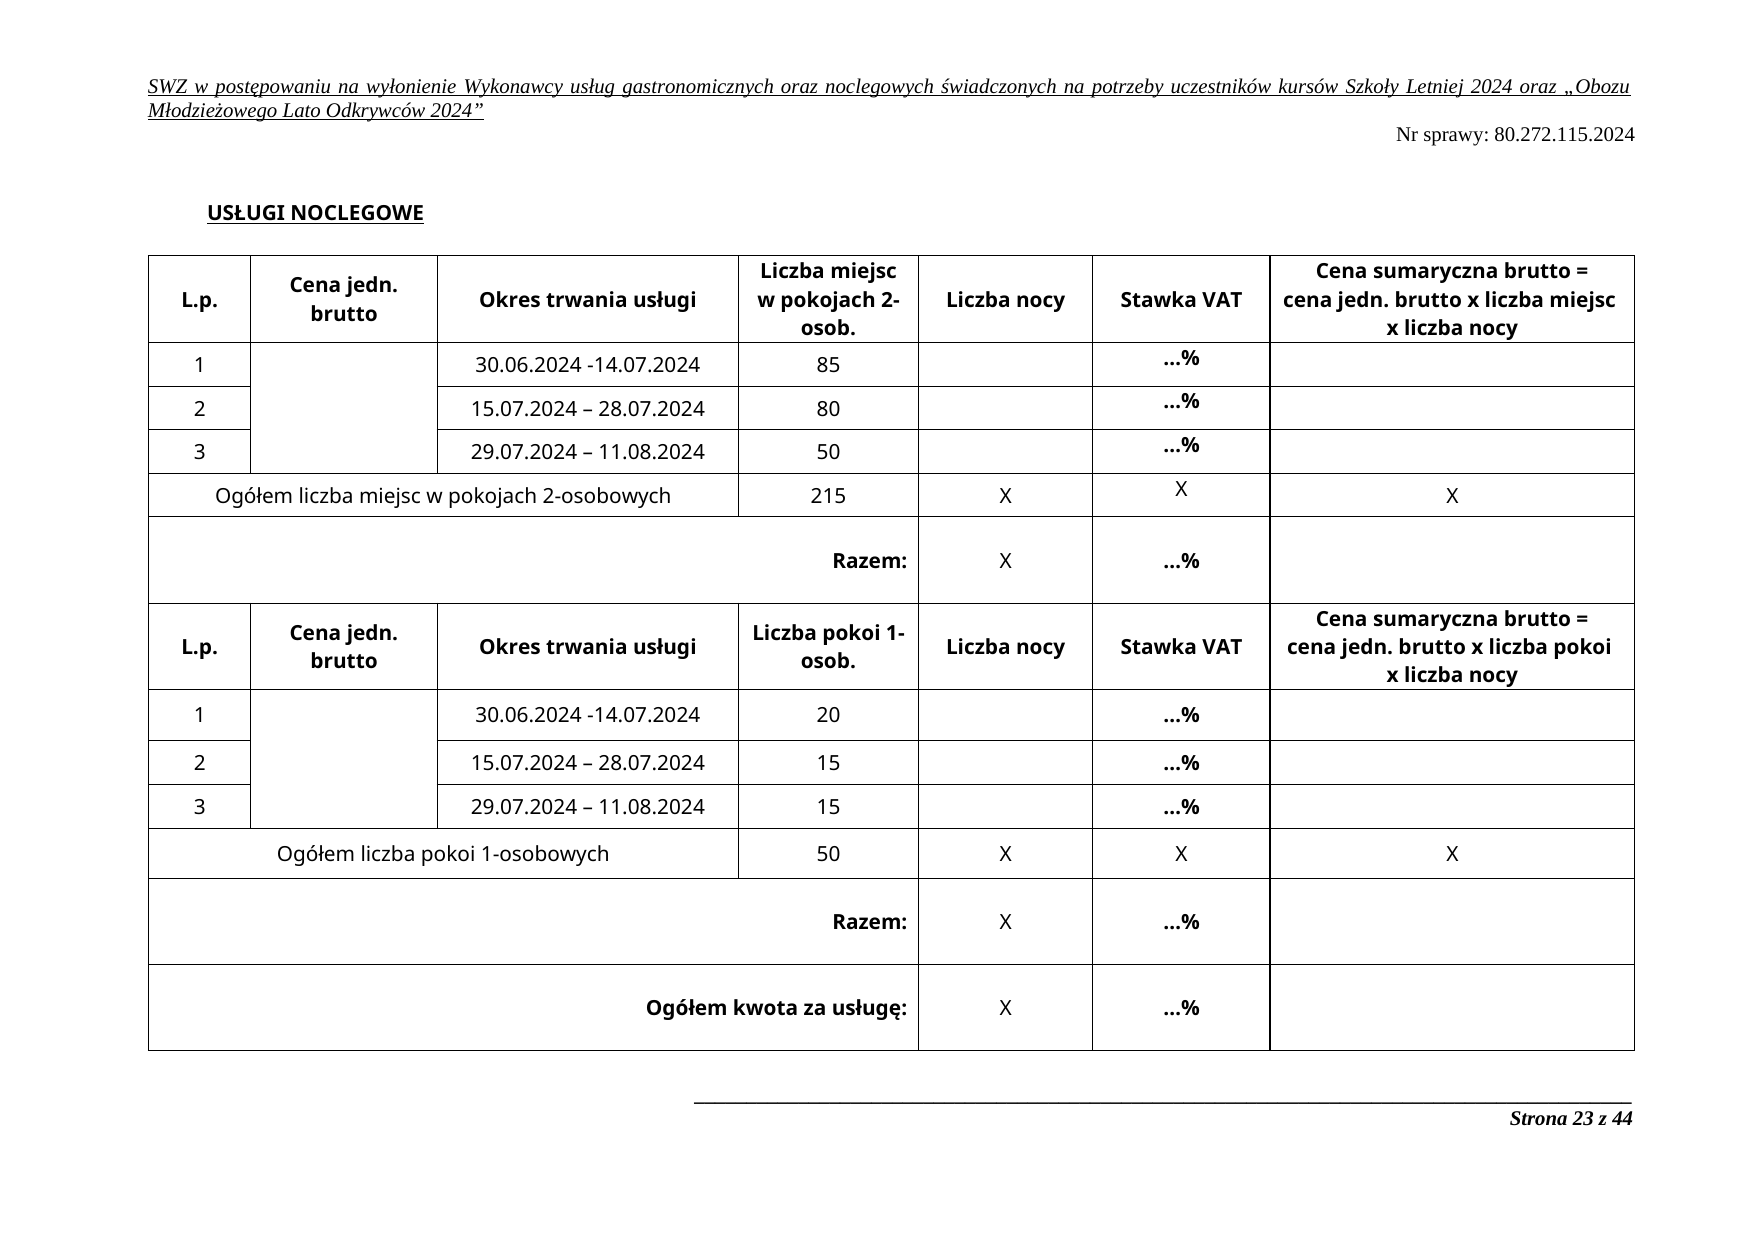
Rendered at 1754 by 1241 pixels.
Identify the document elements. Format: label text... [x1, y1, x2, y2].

table_cell [919, 343, 1092, 386]
table_cell [919, 690, 1092, 740]
table_cell …% [1093, 690, 1269, 740]
table_cell [1271, 517, 1634, 603]
table_cell 30.06.2024 -14.07.2024 [438, 343, 738, 386]
table_cell [919, 741, 1092, 784]
table_cell X [919, 474, 1092, 516]
table_cell X [1271, 829, 1634, 877]
table_cell L.p. [149, 604, 250, 689]
table_cell …% [1093, 387, 1269, 429]
table_cell …% [1093, 879, 1269, 964]
table_header Okres trwania usługi [438, 256, 738, 342]
table_cell 15.07.2024 – 28.07.2024 [438, 741, 738, 784]
table_cell Stawka VAT [1093, 604, 1269, 689]
table_cell 80 [739, 387, 918, 429]
table_cell Cena jedn. brutto [251, 604, 437, 689]
table_cell Ogółem liczba miejsc w pokojach 2-osobowych [149, 474, 738, 516]
table_cell Ogółem liczba pokoi 1-osobowych [149, 829, 738, 877]
table_cell …% [1093, 785, 1269, 828]
table_cell X [919, 965, 1092, 1050]
table_cell X [919, 517, 1092, 603]
table_cell 50 [739, 829, 918, 877]
table_cell [919, 430, 1092, 473]
table_header Cena jedn. brutto [251, 256, 437, 342]
table_cell X [919, 879, 1092, 964]
table_cell 215 [739, 474, 918, 516]
table_cell [1271, 741, 1634, 784]
table_cell [919, 785, 1092, 828]
table_cell Liczba pokoi 1-osob. [739, 604, 918, 689]
table_cell 2 [149, 741, 250, 784]
text USŁUGI NOCLEGOWE [148, 198, 1635, 227]
table_cell [1271, 690, 1634, 740]
table_cell [1271, 965, 1634, 1050]
table_cell X [919, 829, 1092, 877]
table_cell [1271, 879, 1634, 964]
table_cell …% [1093, 430, 1269, 473]
table_cell [1271, 343, 1634, 386]
table_header Cena sumaryczna brutto = cena jedn. brutto x liczba miejsc x liczba nocy [1271, 256, 1634, 342]
table_cell Razem: [149, 879, 918, 964]
table_cell [1271, 387, 1634, 429]
table_cell …% [1093, 517, 1269, 603]
table_header Stawka VAT [1093, 256, 1269, 342]
table_cell Okres trwania usługi [438, 604, 738, 689]
table_cell 3 [149, 430, 250, 473]
table_cell [919, 387, 1092, 429]
table_cell Cena sumaryczna brutto = cena jedn. brutto x liczba pokoi x liczba nocy [1271, 604, 1634, 689]
table_cell 15 [739, 741, 918, 784]
table_cell Razem: [149, 517, 918, 603]
table_cell [1271, 785, 1634, 828]
table_cell 30.06.2024 -14.07.2024 [438, 690, 738, 740]
table_cell 1 [149, 343, 250, 386]
table_cell …% [1093, 343, 1269, 386]
table_cell [1271, 430, 1634, 473]
table_header Liczba miejsc w pokojach 2-osob. [739, 256, 918, 342]
table_cell [251, 690, 437, 828]
table_cell 29.07.2024 – 11.08.2024 [438, 430, 738, 473]
table_cell [251, 343, 437, 473]
table_cell X [1271, 474, 1634, 516]
table_cell 29.07.2024 – 11.08.2024 [438, 785, 738, 828]
table_cell …% [1093, 965, 1269, 1050]
table_cell 3 [149, 785, 250, 828]
table_cell 20 [739, 690, 918, 740]
table_header L.p. [149, 256, 250, 342]
table_header Liczba nocy [919, 256, 1092, 342]
table_cell 85 [739, 343, 918, 386]
table_cell Liczba nocy [919, 604, 1092, 689]
table_cell 1 [149, 690, 250, 740]
table_cell …% [1093, 741, 1269, 784]
table_cell 15.07.2024 – 28.07.2024 [438, 387, 738, 429]
table_cell X [1093, 829, 1269, 877]
table_cell 2 [149, 387, 250, 429]
table_cell X [1093, 474, 1269, 516]
table_cell Ogółem kwota za usługę: [149, 965, 918, 1050]
table_cell 50 [739, 430, 918, 473]
table_cell 15 [739, 785, 918, 828]
